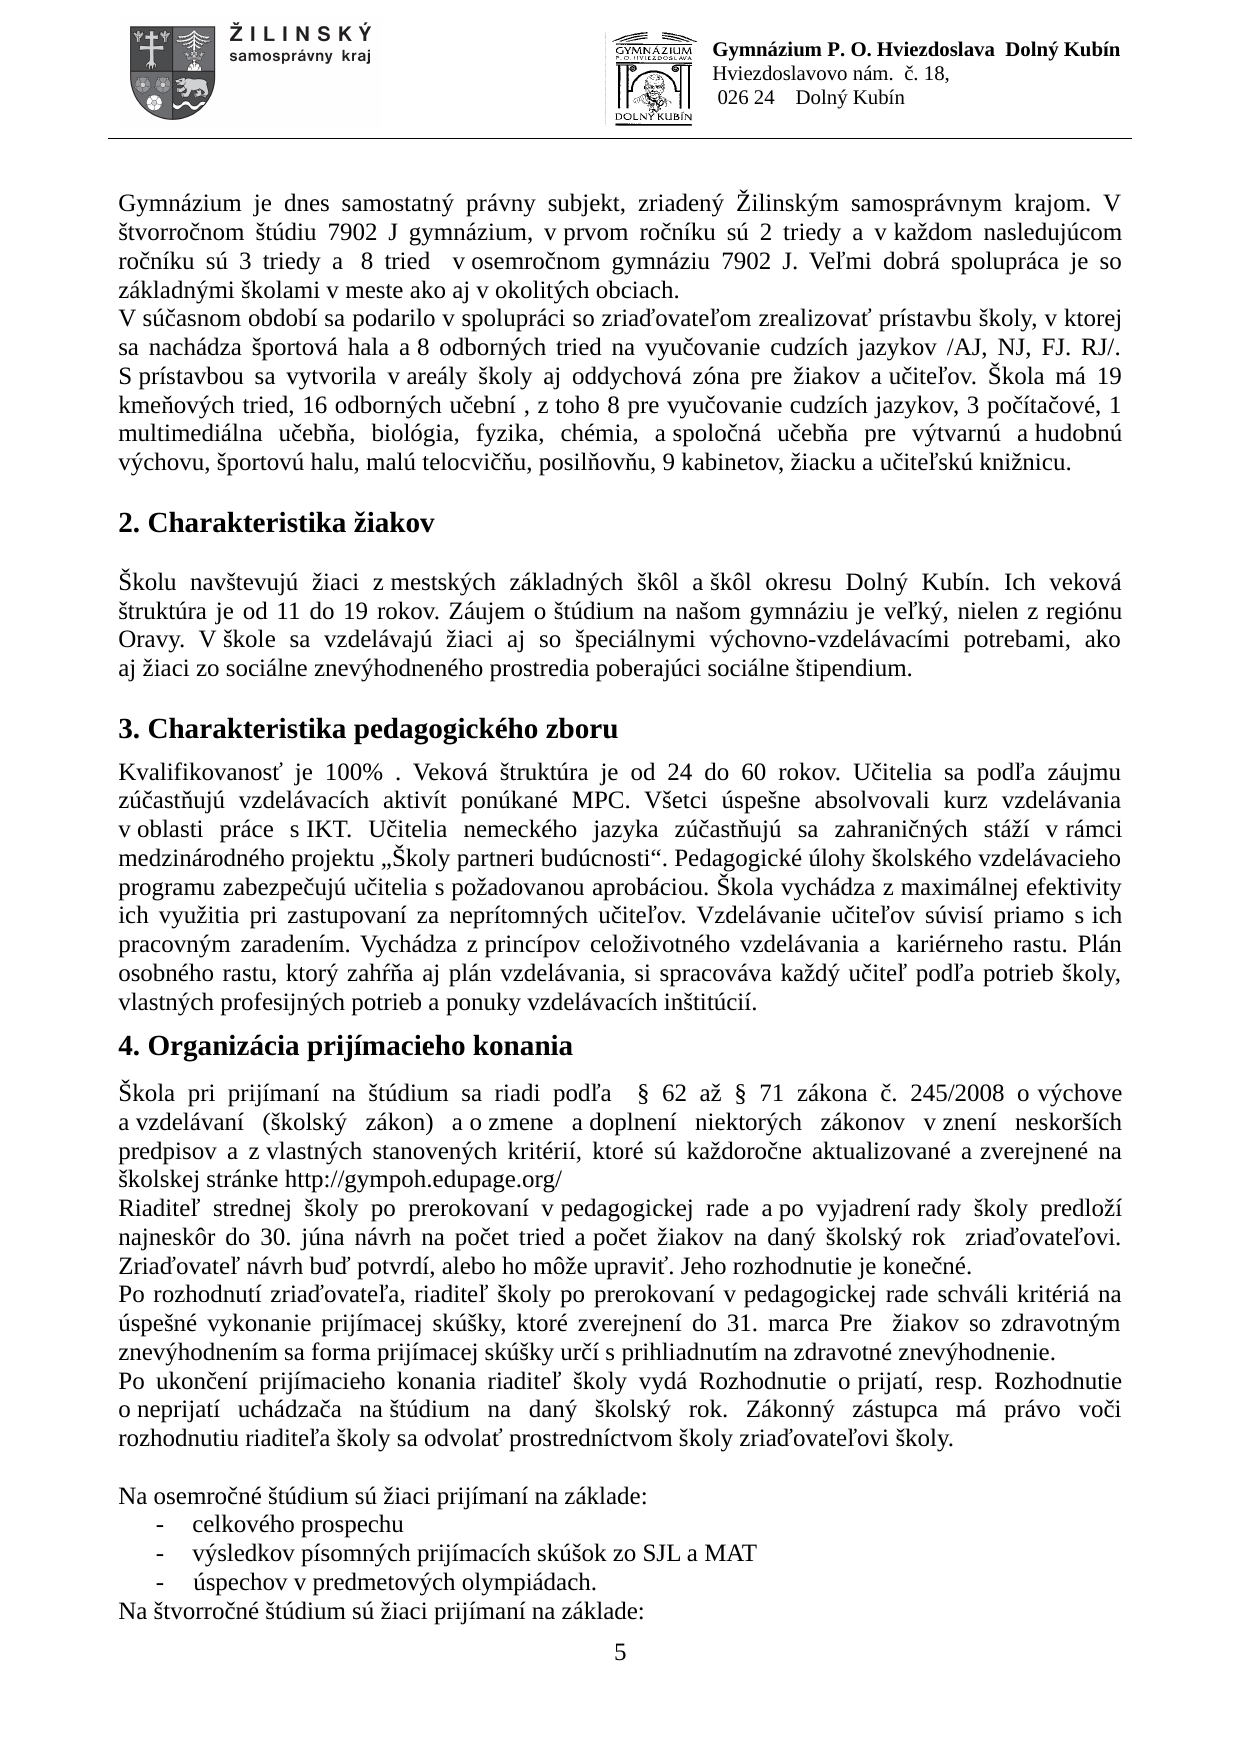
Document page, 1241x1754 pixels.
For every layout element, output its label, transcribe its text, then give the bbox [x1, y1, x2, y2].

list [156, 1538, 1122, 1567]
text Na štvorročné štúdium sú žiaci prijímaní na základe: [118, 1596, 1122, 1624]
list úspechov v predmetových olympiádach. [156, 1567, 1122, 1596]
text 2. Charakteristika žiakov [118, 505, 1122, 538]
text Gymnázium je dnes samostatný právny subjekt, zriadený Žilinským samosprávnym krajom. V štvorročnom štúdiu 7902 J gymnázium, v prvom ročníku sú 2 triedy a v každom nasledujúcom ročníku sú 3 triedy a 8 tried v osemročnom gymnáziu 7902 J. Veľmi dobrá spolupráca je so základnými školami v meste ako aj v okolitých obciach. [118, 188, 1122, 303]
text Kvalifikovanosť je 100% . Veková štruktúra je od 24 do 60 rokov. Učitelia sa podľa záujmu zúčastňujú vzdelávacích aktivít ponúkané MPC. Všetci úspešne absolvovali kurz vzdelávania v oblasti práce s IKT. Učitelia nemeckého jazyka zúčastňujú sa zahraničných stáží v rámci medzinárodného projektu „Školy partneri budúcnosti“. Pedagogické úlohy školského vzdelávacieho programu zabezpečujú učitelia s požadovanou aprobáciou. Škola vychádza z maximálnej efektivity ich využitia pri zastupovaní za neprítomných učiteľov. Vzdelávanie učiteľov súvisí priamo s ich pracovným zaradením. Vychádza z princípov celoživotného vzdelávania a kariérneho rastu. Plán osobného rastu, ktorý zahŕňa aj plán vzdelávania, si spracováva každý učiteľ podľa potrieb školy, vlastných profesijných potrieb a ponuky vzdelávacích inštitúcií. [118, 757, 1122, 1016]
text Po rozhodnutí zriaďovateľa, riaditeľ školy po prerokovaní v pedagogickej rade schváli kritériá na úspešné vykonanie prijímacej skúšky, ktoré zverejnení do 31. marca Pre žiakov so zdravotným znevýhodnením sa forma prijímacej skúšky určí s prihliadnutím na zdravotné znevýhodnenie. [118, 1279, 1122, 1366]
text Po ukončení prijímacieho konania riaditeľ školy vydá Rozhodnutie o prijatí, resp. Rozhodnutie o neprijatí uchádzača na štúdium na daný školský rok. Zákonný zástupca má právo voči rozhodnutiu riaditeľa školy sa odvolať prostredníctvom školy zriaďovateľovi školy. [118, 1366, 1122, 1452]
text Riaditeľ strednej školy po prerokovaní v pedagogickej rade a po vyjadrení rady školy predloží najneskôr do 30. júna návrh na počet tried a počet žiakov na daný školský rok zriaďovateľovi. Zriaďovateľ návrh buď potvrdí, alebo ho môže upraviť. Jeho rozhodnutie je konečné. [118, 1193, 1122, 1279]
text 3. Charakteristika pedagogického zboru [118, 711, 1122, 744]
text Na osemročné štúdium sú žiaci prijímaní na základe: [118, 1481, 1122, 1509]
picture [119, 17, 382, 129]
text Škola pri prijímaní na štúdium sa riadi podľa § 62 až § 71 zákona č. 245/2008 o výchove a vzdelávaní (školský zákon) a o zmene a doplnení niektorých zákonov v znení neskorších predpisov a z vlastných stanovených kritérií, ktoré sú každoročne aktualizované a zverejnené na školskej stránke http://gympoh.edupage.org/ [118, 1078, 1122, 1193]
list celkového prospechu [156, 1509, 1122, 1538]
text V súčasnom období sa podarilo v spolupráci so zriaďovateľom zrealizovať prístavbu školy, v ktorej sa nachádza športová hala a 8 odborných tried na vyučovanie cudzích jazykov /AJ, NJ, FJ. RJ/. S prístavbou sa vytvorila v areály školy aj oddychová zóna pre žiakov a učiteľov. Škola má 19 kmeňových tried, 16 odborných učební , z toho 8 pre vyučovanie cudzích jazykov, 3 počítačové, 1 multimediálna učebňa, biológia, fyzika, chémia, a spoločná učebňa pre výtvarnú a hudobnú výchovu, športovú halu, malú telocvičňu, posilňovňu, 9 kabinetov, žiacku a učiteľskú knižnicu. [118, 303, 1122, 476]
text Školu navštevujú žiaci z mestských základných škôl a škôl okresu Dolný Kubín. Ich veková štruktúra je od 11 do 19 rokov. Záujem o štúdium na našom gymnáziu je veľký, nielen z regiónu Oravy. V škole sa vzdelávajú žiaci aj so špeciálnymi výchovno-vzdelávacími potrebami, ako aj žiaci zo sociálne znevýhodneného prostredia poberajúci sociálne štipendium. [118, 567, 1122, 682]
text 4. Organizácia prijímacieho konania [118, 1028, 1122, 1062]
